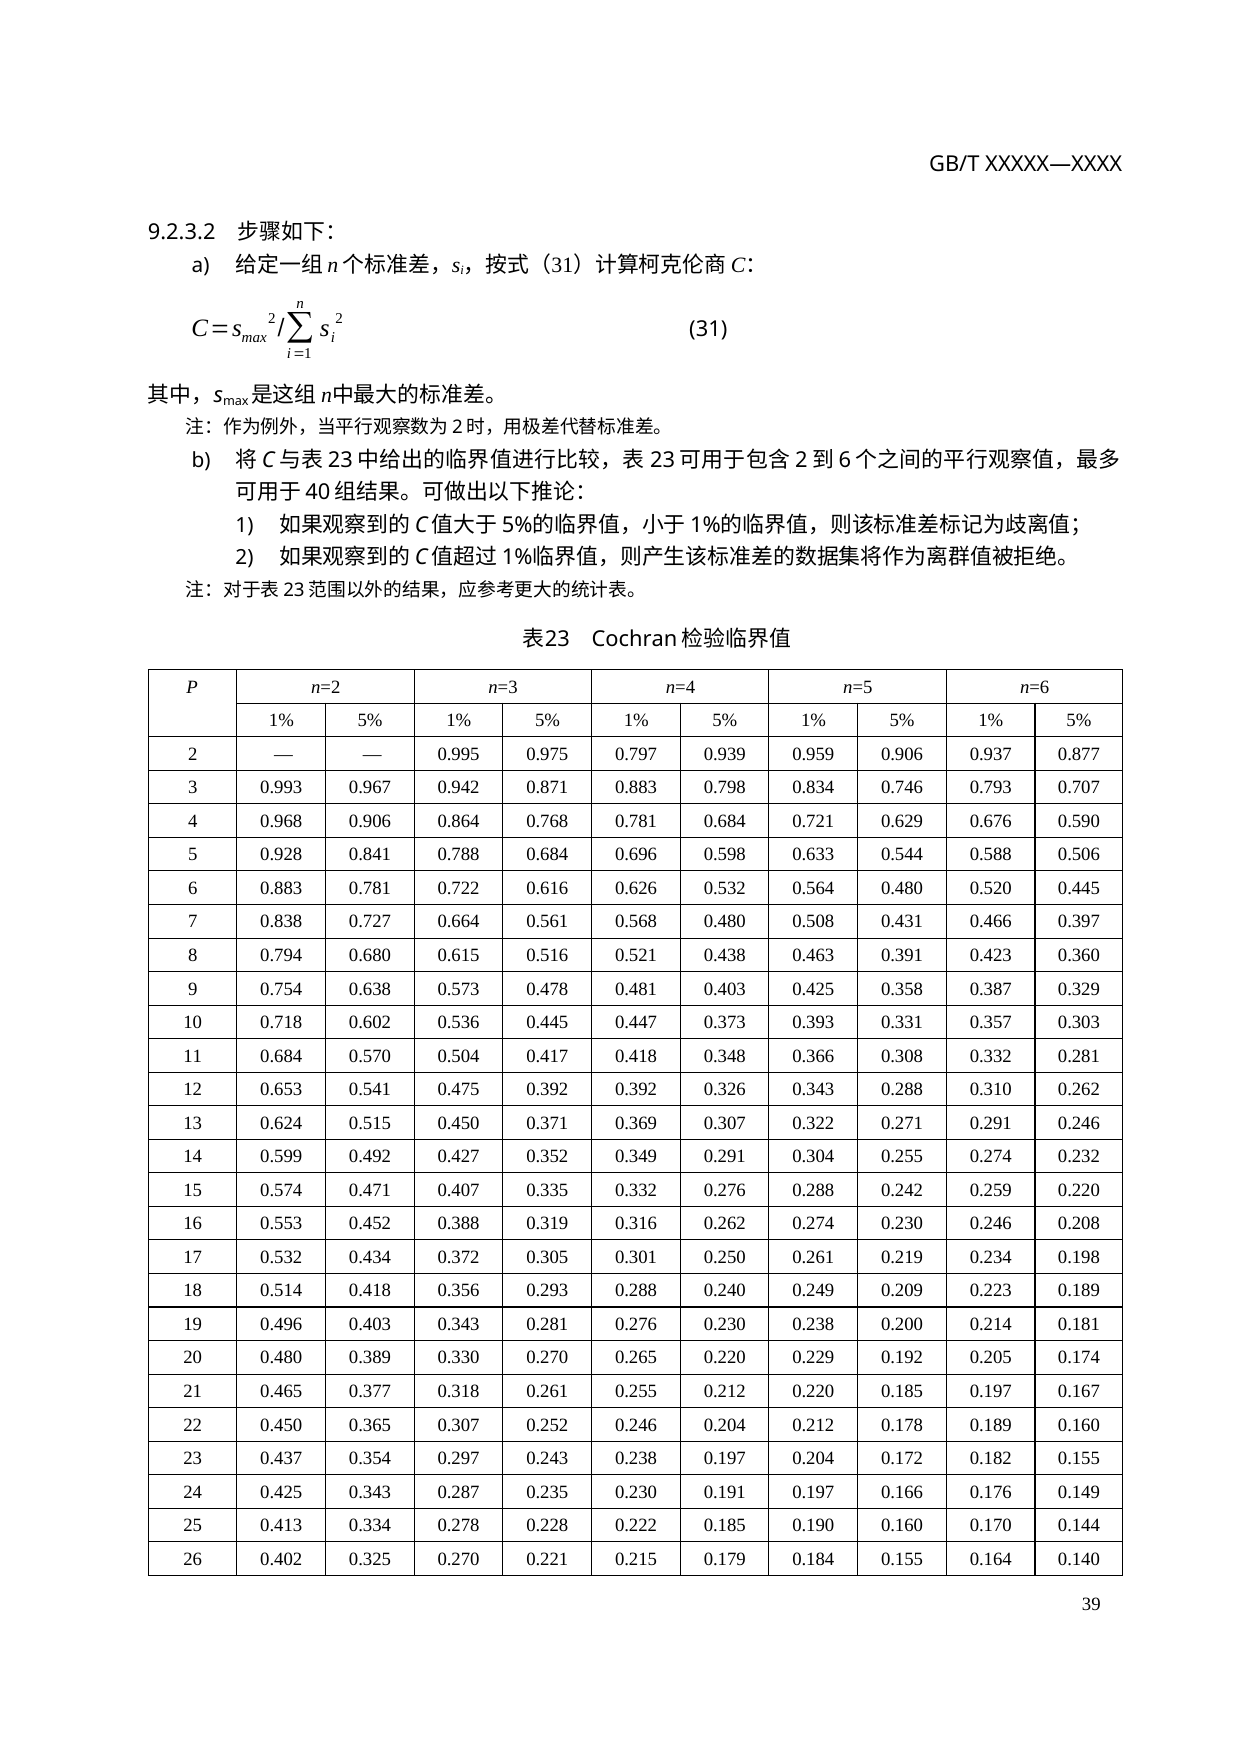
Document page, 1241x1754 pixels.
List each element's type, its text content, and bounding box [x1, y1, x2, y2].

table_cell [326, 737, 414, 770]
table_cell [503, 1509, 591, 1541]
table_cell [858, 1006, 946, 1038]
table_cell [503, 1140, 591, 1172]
text 作为例外，当平行观察数为2时，用极差代替标准差。 [186, 409, 1122, 442]
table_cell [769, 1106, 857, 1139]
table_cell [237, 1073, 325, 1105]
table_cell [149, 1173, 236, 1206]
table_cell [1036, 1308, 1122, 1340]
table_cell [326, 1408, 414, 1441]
text 其中，smax是这组n中最大的标准差。 [148, 377, 1122, 409]
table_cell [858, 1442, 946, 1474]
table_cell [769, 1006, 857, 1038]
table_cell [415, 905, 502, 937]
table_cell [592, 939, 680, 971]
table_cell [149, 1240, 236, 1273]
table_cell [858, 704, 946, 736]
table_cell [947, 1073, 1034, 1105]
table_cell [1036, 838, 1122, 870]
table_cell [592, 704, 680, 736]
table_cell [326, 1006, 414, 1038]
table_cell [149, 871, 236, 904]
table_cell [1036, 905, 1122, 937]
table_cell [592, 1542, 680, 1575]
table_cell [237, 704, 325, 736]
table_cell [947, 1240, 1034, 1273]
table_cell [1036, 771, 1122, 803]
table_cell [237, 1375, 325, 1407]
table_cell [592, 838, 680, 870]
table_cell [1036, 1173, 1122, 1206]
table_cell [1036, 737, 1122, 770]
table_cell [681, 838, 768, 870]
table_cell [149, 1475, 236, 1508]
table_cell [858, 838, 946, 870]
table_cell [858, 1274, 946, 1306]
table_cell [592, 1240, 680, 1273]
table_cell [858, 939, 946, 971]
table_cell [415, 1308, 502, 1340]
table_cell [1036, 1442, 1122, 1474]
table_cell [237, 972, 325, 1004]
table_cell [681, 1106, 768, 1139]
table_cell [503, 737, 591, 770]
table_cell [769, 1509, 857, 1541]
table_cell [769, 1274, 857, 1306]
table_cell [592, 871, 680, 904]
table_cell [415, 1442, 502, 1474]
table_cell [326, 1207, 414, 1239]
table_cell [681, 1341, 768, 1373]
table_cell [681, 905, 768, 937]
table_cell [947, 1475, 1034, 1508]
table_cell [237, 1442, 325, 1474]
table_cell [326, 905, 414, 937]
text Cochran检验临界值 [148, 620, 1122, 653]
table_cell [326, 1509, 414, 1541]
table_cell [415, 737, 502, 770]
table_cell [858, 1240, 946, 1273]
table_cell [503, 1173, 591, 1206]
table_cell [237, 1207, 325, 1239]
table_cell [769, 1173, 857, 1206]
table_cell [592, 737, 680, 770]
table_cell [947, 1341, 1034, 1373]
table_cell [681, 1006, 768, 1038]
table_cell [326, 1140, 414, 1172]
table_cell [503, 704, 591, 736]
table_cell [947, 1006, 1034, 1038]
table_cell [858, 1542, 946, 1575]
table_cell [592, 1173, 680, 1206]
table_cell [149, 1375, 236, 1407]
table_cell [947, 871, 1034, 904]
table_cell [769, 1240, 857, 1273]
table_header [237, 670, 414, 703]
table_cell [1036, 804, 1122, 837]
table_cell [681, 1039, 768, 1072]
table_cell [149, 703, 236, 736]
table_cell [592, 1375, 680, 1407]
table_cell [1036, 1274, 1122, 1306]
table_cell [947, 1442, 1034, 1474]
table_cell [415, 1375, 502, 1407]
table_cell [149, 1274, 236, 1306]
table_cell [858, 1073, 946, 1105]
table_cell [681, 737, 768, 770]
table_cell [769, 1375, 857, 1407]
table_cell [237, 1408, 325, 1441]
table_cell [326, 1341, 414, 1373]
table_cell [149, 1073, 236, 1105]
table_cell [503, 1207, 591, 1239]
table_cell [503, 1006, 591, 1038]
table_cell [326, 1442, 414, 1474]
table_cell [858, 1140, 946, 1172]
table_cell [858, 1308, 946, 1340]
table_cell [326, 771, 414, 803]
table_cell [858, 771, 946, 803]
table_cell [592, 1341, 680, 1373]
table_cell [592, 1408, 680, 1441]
text 将C与表23中给出的临界值进行比较，表23可用于包含2到6个之间的平行观察值，最多可用于40组结果。可做出以下推论： [191, 442, 1122, 507]
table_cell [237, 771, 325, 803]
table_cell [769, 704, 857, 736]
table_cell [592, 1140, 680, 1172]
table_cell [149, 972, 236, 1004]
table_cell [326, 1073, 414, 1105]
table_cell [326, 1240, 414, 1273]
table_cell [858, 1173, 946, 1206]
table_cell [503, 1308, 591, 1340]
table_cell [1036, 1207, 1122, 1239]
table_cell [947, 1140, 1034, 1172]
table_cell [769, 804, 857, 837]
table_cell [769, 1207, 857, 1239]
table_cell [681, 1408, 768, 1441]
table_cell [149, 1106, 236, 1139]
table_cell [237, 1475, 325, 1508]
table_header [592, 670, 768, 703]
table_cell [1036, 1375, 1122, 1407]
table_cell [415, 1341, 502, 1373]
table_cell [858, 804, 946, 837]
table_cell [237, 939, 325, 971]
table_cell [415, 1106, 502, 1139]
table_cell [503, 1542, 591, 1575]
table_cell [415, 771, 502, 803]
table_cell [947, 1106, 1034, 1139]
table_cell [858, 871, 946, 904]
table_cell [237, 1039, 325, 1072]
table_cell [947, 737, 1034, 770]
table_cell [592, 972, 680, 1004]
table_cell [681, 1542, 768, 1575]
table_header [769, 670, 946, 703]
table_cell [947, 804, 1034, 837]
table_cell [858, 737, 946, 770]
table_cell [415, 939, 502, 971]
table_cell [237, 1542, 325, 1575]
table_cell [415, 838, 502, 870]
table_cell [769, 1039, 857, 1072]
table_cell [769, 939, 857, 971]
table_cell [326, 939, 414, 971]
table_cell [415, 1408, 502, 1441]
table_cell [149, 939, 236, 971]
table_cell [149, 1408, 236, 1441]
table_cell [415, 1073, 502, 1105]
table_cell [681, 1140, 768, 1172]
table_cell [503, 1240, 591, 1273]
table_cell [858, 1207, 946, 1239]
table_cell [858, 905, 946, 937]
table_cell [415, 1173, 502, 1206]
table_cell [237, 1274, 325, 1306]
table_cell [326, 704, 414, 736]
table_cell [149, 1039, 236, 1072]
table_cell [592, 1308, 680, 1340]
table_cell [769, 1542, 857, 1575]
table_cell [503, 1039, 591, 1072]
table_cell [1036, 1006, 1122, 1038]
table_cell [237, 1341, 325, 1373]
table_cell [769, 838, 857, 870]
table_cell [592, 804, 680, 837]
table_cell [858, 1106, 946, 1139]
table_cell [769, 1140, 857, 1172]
text (31) [148, 279, 1122, 377]
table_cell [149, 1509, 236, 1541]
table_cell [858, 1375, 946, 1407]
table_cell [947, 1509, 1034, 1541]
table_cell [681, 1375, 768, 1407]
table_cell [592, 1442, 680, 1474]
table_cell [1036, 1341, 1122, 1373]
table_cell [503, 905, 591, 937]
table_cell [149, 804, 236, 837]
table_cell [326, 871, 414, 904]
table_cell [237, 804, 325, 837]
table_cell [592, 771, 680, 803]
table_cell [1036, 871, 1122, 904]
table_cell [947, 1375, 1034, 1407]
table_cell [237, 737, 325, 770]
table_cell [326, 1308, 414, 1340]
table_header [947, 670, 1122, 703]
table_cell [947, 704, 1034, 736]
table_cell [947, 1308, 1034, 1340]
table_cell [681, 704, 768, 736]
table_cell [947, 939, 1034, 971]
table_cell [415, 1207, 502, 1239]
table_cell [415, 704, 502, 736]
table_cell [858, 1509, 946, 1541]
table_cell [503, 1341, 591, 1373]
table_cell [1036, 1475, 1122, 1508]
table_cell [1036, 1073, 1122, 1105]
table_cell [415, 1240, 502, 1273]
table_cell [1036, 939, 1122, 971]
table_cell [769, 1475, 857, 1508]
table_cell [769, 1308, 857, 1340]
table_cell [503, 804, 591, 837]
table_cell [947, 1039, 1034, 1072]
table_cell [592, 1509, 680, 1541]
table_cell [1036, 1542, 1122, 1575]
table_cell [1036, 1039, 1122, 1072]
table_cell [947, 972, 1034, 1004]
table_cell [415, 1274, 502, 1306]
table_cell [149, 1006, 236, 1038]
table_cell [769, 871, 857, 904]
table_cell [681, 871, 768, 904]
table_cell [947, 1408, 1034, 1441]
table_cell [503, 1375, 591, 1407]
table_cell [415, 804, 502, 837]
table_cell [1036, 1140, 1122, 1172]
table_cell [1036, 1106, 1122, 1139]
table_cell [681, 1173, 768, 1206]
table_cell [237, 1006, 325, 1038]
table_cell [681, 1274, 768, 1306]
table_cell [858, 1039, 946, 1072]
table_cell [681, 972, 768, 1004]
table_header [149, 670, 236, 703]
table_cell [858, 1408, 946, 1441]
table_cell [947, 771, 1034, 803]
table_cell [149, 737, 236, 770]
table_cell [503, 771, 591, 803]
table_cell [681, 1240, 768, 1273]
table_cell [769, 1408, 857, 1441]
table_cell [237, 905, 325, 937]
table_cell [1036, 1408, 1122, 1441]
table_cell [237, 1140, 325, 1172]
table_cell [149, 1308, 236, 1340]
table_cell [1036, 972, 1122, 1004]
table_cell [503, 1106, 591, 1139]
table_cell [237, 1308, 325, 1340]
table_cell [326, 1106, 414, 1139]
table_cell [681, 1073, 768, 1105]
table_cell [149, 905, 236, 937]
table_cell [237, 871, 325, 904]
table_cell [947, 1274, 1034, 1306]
text 如果观察到的C值超过1%临界值，则产生该标准差的数据集将作为离群值被拒绝。 [235, 539, 1122, 572]
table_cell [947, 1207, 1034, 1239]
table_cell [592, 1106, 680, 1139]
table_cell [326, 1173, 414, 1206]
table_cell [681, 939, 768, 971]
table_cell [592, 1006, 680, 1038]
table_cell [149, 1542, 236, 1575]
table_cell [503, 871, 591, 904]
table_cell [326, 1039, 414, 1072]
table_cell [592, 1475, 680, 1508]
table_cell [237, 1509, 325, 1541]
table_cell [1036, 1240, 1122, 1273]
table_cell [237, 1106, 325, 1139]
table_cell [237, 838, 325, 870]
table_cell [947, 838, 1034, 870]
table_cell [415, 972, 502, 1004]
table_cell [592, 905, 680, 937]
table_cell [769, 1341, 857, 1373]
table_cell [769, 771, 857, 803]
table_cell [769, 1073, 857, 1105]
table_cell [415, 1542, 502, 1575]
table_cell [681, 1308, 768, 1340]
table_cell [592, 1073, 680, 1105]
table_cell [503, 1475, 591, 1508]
text 对于表23范围以外的结果，应参考更大的统计表。 [186, 572, 1122, 604]
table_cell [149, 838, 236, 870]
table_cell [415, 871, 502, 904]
text 如果观察到的C值大于5%的临界值，小于1%的临界值，则该标准差标记为歧离值； [235, 507, 1122, 539]
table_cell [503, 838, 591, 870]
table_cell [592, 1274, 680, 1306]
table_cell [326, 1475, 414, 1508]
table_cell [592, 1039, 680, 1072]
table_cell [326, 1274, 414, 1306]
text 步骤如下： [148, 214, 1122, 247]
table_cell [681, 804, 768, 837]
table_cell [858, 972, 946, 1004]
list 给定一组n个标准差，si，按式（31）计算柯克伦商C： [191, 247, 1122, 279]
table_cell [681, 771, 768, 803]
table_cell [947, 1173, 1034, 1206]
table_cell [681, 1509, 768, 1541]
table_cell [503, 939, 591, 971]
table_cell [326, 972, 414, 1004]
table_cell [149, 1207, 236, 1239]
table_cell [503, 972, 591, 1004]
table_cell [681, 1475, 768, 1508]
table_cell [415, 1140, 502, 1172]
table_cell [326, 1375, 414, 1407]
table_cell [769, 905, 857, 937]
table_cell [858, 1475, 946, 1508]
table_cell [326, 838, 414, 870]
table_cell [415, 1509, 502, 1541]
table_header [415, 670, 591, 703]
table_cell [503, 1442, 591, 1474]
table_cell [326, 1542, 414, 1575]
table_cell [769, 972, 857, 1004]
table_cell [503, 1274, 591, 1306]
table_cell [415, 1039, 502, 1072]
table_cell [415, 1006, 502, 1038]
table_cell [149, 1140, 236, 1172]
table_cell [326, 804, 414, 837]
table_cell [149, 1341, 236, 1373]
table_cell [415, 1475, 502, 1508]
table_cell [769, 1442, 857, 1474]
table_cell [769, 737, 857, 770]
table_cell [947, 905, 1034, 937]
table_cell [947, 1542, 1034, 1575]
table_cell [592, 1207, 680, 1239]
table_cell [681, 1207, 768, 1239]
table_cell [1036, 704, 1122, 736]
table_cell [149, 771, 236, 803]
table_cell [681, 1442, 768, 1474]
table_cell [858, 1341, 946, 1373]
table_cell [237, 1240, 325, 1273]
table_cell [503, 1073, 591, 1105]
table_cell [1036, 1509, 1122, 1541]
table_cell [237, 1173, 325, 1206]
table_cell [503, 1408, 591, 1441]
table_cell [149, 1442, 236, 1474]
